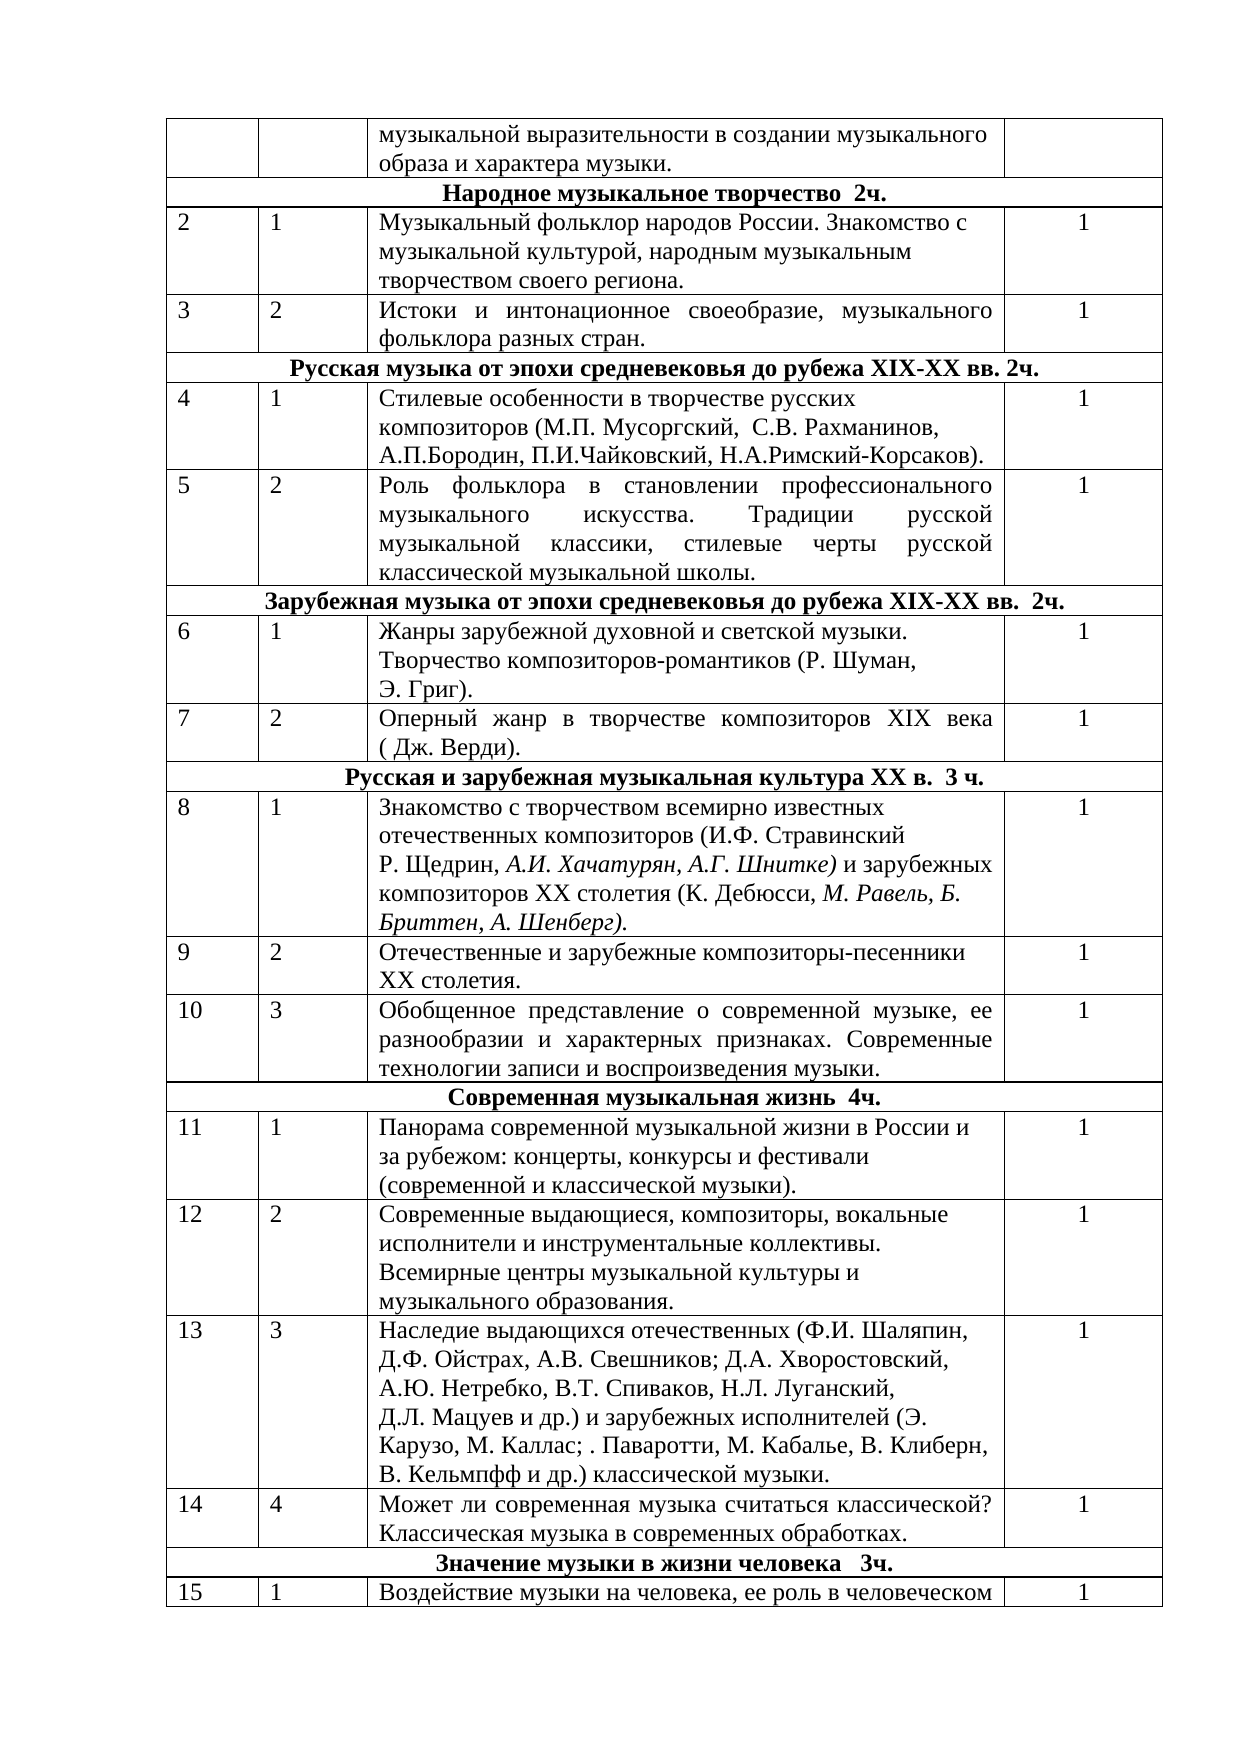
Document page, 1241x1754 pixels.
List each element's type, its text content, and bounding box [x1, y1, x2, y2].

table_cell 7 [167, 704, 258, 761]
table_cell 1 [1005, 1578, 1162, 1606]
table_cell 1 [1005, 470, 1162, 585]
table_cell 4 [259, 1489, 367, 1547]
table_cell 1 [1005, 1200, 1162, 1314]
table_cell 2 [259, 295, 367, 352]
table_cell 1 [167, 119, 258, 177]
table_cell 1 [1005, 1316, 1162, 1488]
table_cell 1 [259, 616, 367, 702]
table_cell 1 [1005, 616, 1162, 702]
table_cell 2 [167, 208, 258, 294]
table_cell Обобщенное представление о современной музыке, ее разнообразии и характерных признаках. Современные технологии записи и воспроизведения музыки. [368, 995, 1004, 1081]
table_cell 1 [1005, 792, 1162, 936]
table_cell Знакомство с творчеством всемирно известных отечественных композиторов (И.Ф. Стравинский Р. Щедрин, А.И. Хачатурян, А.Г. Шнитке) и зарубежных композиторов ХХ столетия (К. Дебюсси, М. Равель, Б. Бриттен, А. Шенберг). [368, 792, 1004, 936]
table_cell 2 [259, 1200, 367, 1314]
table_cell 14 [167, 1489, 258, 1547]
table_cell 1 [1005, 937, 1162, 994]
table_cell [368, 1578, 1004, 1606]
table_cell 3 [167, 295, 258, 352]
table_cell Русская музыка от эпохи средневековья до рубежа XIX-ХХ вв. 2ч. [167, 353, 1162, 382]
table_cell 9 [167, 937, 258, 994]
table_cell 1 [1005, 383, 1162, 469]
table_cell Народное музыкальное творчество 2ч. [167, 178, 1162, 206]
table_cell 1 [259, 119, 367, 177]
table_cell Отечественные и зарубежные композиторы-песенники ХХ столетия. [368, 937, 1004, 994]
table_cell 1 [259, 208, 367, 294]
table_cell 2 [259, 704, 367, 761]
table_cell 4 [167, 383, 258, 469]
table_cell 1 [1005, 1489, 1162, 1547]
table_cell Значение музыки в жизни человека 3ч. [167, 1548, 1162, 1576]
table_cell 13 [167, 1316, 258, 1488]
table_cell 10 [167, 995, 258, 1081]
table_cell 6 [167, 616, 258, 702]
table_cell 5 [167, 470, 258, 585]
table_cell 12 [167, 1200, 258, 1314]
table_cell Может ли современная музыка считаться классической? Классическая музыка в современных обработках. [368, 1489, 1004, 1547]
table_cell 1 [259, 792, 367, 936]
table_cell Роль фольклора в становлении профессионального музыкального искусства. Традиции русской музыкальной классики, стилевые черты русской классической музыкальной школы. [368, 470, 1004, 585]
table_cell 1 [1005, 208, 1162, 294]
table_cell Панорама современной музыкальной жизни в России и за рубежом: концерты, конкурсы и фестивали (современной и классической музыки). [368, 1112, 1004, 1198]
table_cell Наследие выдающихся отечественных (Ф.И. Шаляпин, Д.Ф. Ойстрах, А.В. Свешников; Д.А. Хворостовский, А.Ю. Нетребко, В.Т. Спиваков, Н.Л. Луганский, Д.Л. Мацуев и др.) и зарубежных исполнителей (Э. Карузо, М. Каллас; . Паваротти, М. Кабалье, В. Клиберн, В. Кельмпфф и др.) классической музыки. [368, 1316, 1004, 1488]
table_cell Стилевые особенности в творчестве русских композиторов (М.П. Мусоргский, С.В. Рахманинов, А.П.Бородин, П.И.Чайковский, Н.А.Римский-Корсаков). [368, 383, 1004, 469]
table_cell 15 [167, 1578, 258, 1606]
table_cell 1 [1005, 704, 1162, 761]
table_cell 1 [259, 383, 367, 469]
table_cell 1 [1005, 119, 1162, 177]
table_cell 8 [167, 792, 258, 936]
table_cell 2 [259, 470, 367, 585]
table_cell 11 [167, 1112, 258, 1198]
table_cell Зарубежная музыка от эпохи средневековья до рубежа XIХ-XХ вв. 2ч. [167, 586, 1162, 615]
table_cell 1 [259, 1112, 367, 1198]
table_cell 3 [259, 995, 367, 1081]
table_cell Музыкальный фольклор народов России. Знакомство с музыкальной культурой, народным музыкальным творчеством своего региона. [368, 208, 1004, 294]
table_cell Русская и зарубежная музыкальная культура XX в. 3 ч. [167, 762, 1162, 791]
table_cell 2 [259, 937, 367, 994]
table_cell Современная музыкальная жизнь 4ч. [167, 1083, 1162, 1111]
table_cell Современные выдающиеся, композиторы, вокальные исполнители и инструментальные коллективы. Всемирные центры музыкальной культуры и музыкального образования. [368, 1200, 1004, 1314]
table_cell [368, 119, 1004, 177]
table_cell 1 [1005, 1112, 1162, 1198]
table_cell 1 [1005, 995, 1162, 1081]
table_cell Жанры зарубежной духовной и светской музыки. Творчество композиторов-романтиков (Р. Шуман, Э. Григ). [368, 616, 1004, 702]
table_cell 3 [259, 1316, 367, 1488]
table_cell Истоки и интонационное своеобразие, музыкального фольклора разных стран. [368, 295, 1004, 352]
table_cell Оперный жанр в творчестве композиторов XIX века ( Дж. Верди). [368, 704, 1004, 761]
table_cell 1 [1005, 295, 1162, 352]
table_cell 1 [259, 1578, 367, 1606]
